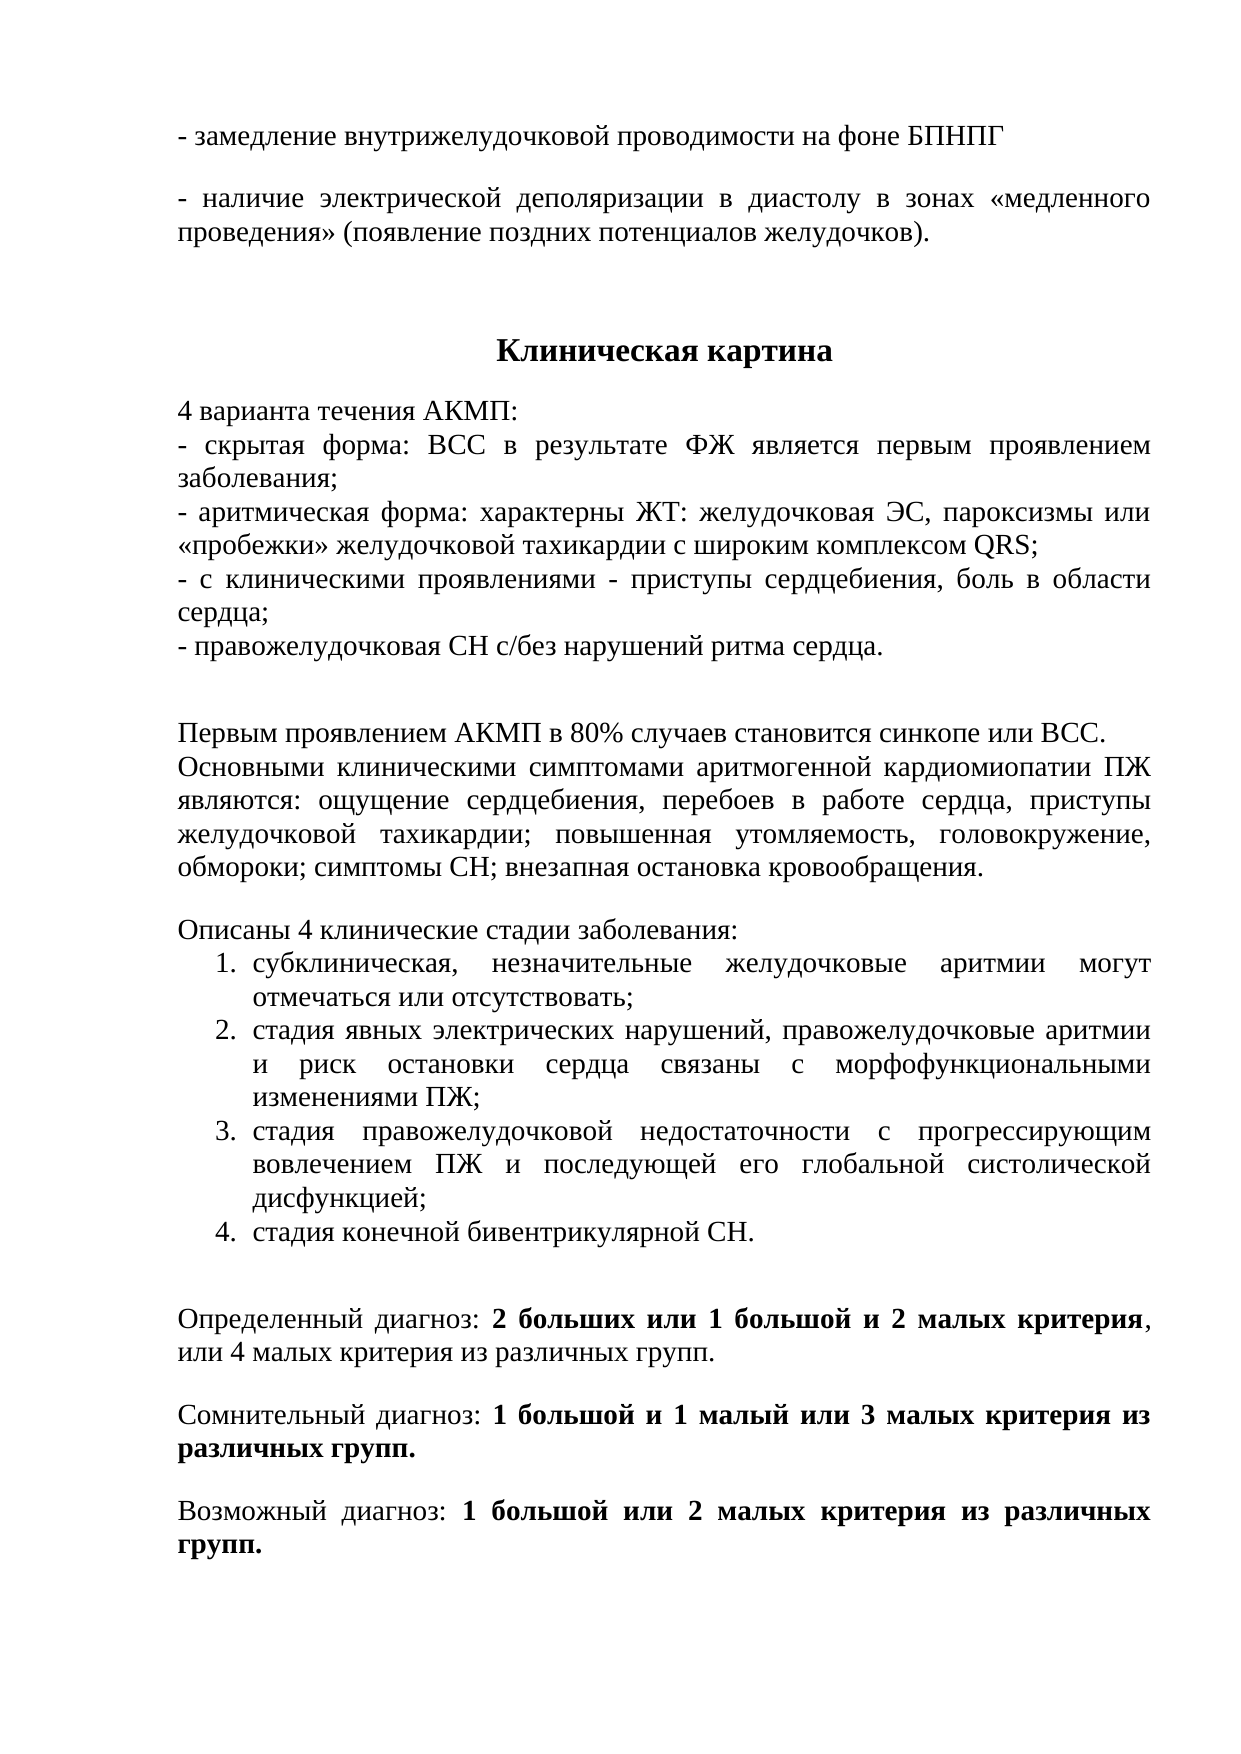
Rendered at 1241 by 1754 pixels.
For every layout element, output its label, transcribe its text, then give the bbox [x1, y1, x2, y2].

list стадия явных электрических нарушений, правожелудочковые аритмии и риск остановки сердца связаны с морфофункциональными изменениями ПЖ; [215, 1012, 1152, 1113]
text - с клиническими проявлениями - приступы сердцебиения, боль в области сердца; [177, 561, 1152, 628]
text Возможный диагноз: 1 большой или 2 малых критерия из различных групп. [177, 1493, 1152, 1560]
text - наличие электрической деполяризации в диастолу в зонах «медленного проведения» (появление поздних потенциалов желудочков). [177, 180, 1152, 247]
list стадия правожелудочковой недостаточности с прогрессирующим вовлечением ПЖ и последующей его глобальной систолической дисфункцией; [215, 1113, 1152, 1214]
text Клиническая картина [177, 330, 1152, 368]
text - скрытая форма: ВСС в результате ФЖ является первым проявлением заболевания; [177, 427, 1152, 494]
text Определенный диагноз: 2 больших или 1 большой и 2 малых критерия, или 4 малых критерия из различных групп. [177, 1301, 1152, 1368]
text Описаны 4 клинические стадии заболевания: [177, 912, 1152, 945]
text - правожелудочковая СН с/без нарушений ритма сердца. [177, 628, 1152, 662]
text Основными клиническими симптомами аритмогенной кардиомиопатии ПЖ являются: ощущение сердцебиения, перебоев в работе сердца, приступы желудочковой тахикардии; повышенная утомляемость, головокружение, обмороки; симптомы СН; внезапная остановка кровообращения. [177, 749, 1152, 883]
text 4 варианта течения АКМП: [177, 393, 1152, 427]
text - замедление внутрижелудочковой проводимости на фоне БПНПГ [177, 118, 1152, 152]
text - аритмическая форма: характерны ЖТ: желудочковая ЭС, пароксизмы или «пробежки» желудочковой тахикардии с широким комплексом QRS; [177, 494, 1152, 561]
list стадия конечной бивентрикулярной СН. [215, 1214, 1152, 1247]
list субклиническая, незначительные желудочковые аритмии могут отмечаться или отсутствовать; [215, 945, 1152, 1012]
text Сомнительный диагноз: 1 большой и 1 малый или 3 малых критерия из различных групп. [177, 1397, 1152, 1464]
text Первым проявлением АКМП в 80% случаев становится синкопе или ВСС. [177, 715, 1152, 749]
